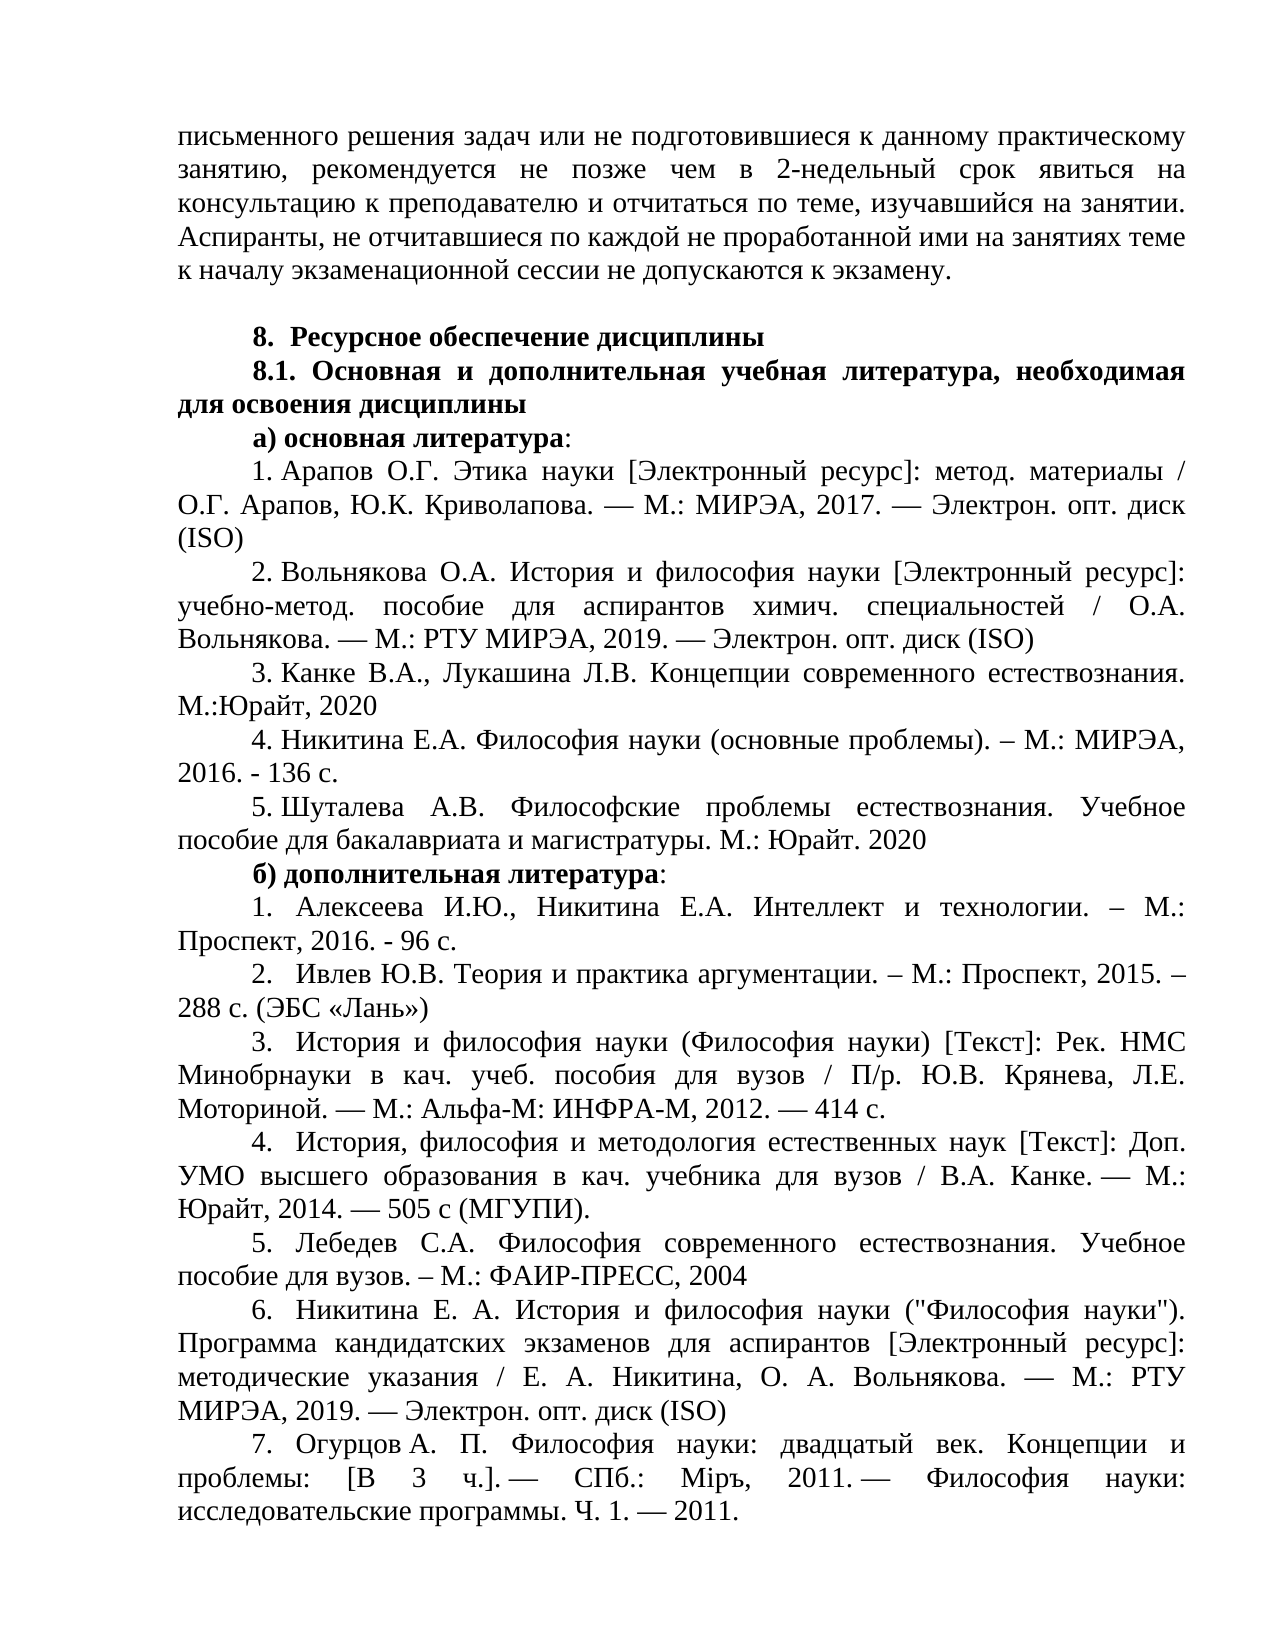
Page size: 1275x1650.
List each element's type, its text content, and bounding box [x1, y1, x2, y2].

list История, философия и методология естественных наук [Текст]: Доп. УМО высшего образования в кач. учебника для вузов / В.А. Канке. — М.: Юрайт, 2014. — 505 с (МГУПИ). [177, 1124, 1186, 1225]
list Никитина Е.А. Философия науки (основные проблемы). – М.: МИРЭА, 2016. - 136 с. [177, 722, 1186, 789]
list Огурцов А. П. Философия науки: двадцатый век. Концепции и проблемы: [В 3 ч.]. — СПб.: Мiръ, 2011. — Философия науки: исследовательские программы. Ч. 1. — 2011. [177, 1426, 1186, 1527]
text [177, 118, 1186, 286]
list Вольнякова О.А. История и философия науки [Электронный ресурс]: учебно-метод. пособие для аспирантов химич. специальностей / О.А. Вольнякова. — М.: РТУ МИРЭА, 2019. — Электрон. опт. диск (ISO) [177, 554, 1186, 655]
list Лебедев С.А. Философия современного естествознания. Учебное пособие для вузов. – М.: ФАИР-ПРЕСС, 2004 [177, 1225, 1186, 1292]
list История и философия науки (Философия науки) [Текст]: Рек. НМС Минобрнауки в кач. учеб. пособия для вузов / П/р. Ю.В. Крянева, Л.Е. Моториной. — М.: Альфа-М: ИНФРА-М, 2012. — 414 с. [177, 1024, 1186, 1124]
list Никитина Е. А. История и философия науки ("Философия науки"). Программа кандидатских экзаменов для аспирантов [Электронный ресурс]: методические указания / Е. А. Никитина, О. А. Вольнякова. — М.: РТУ МИРЭА, 2019. — Электрон. опт. диск (ISO) [177, 1292, 1186, 1426]
text а) основная литература: [177, 420, 1186, 453]
list Ресурсное обеспечение дисциплины [252, 319, 1186, 353]
text 8.1. Основная и дополнительная учебная литература, необходимая для освоения дисциплины [177, 353, 1186, 420]
list Шуталева А.В. Философские проблемы естествознания. Учебное пособие для бакалавриата и магистратуры. М.: Юрайт. 2020 [177, 789, 1186, 856]
list Канке В.А., Лукашина Л.В. Концепции современного естествознания. М.:Юрайт, 2020 [177, 655, 1186, 722]
list Арапов О.Г. Этика науки [Электронный ресурс]: метод. материалы / О.Г. Арапов, Ю.К. Криволапова. — М.: МИРЭА, 2017. — Электрон. опт. диск (ISO) [177, 453, 1186, 554]
list Ивлев Ю.В. Теория и практика аргументации. – М.: Проспект, 2015. – 288 с. (ЭБС «Лань») [177, 957, 1186, 1024]
list Алексеева И.Ю., Никитина Е.А. Интеллект и технологии. – М.: Проспект, 2016. - 96 с. [177, 889, 1186, 957]
text б) дополнительная литература: [177, 856, 1186, 889]
